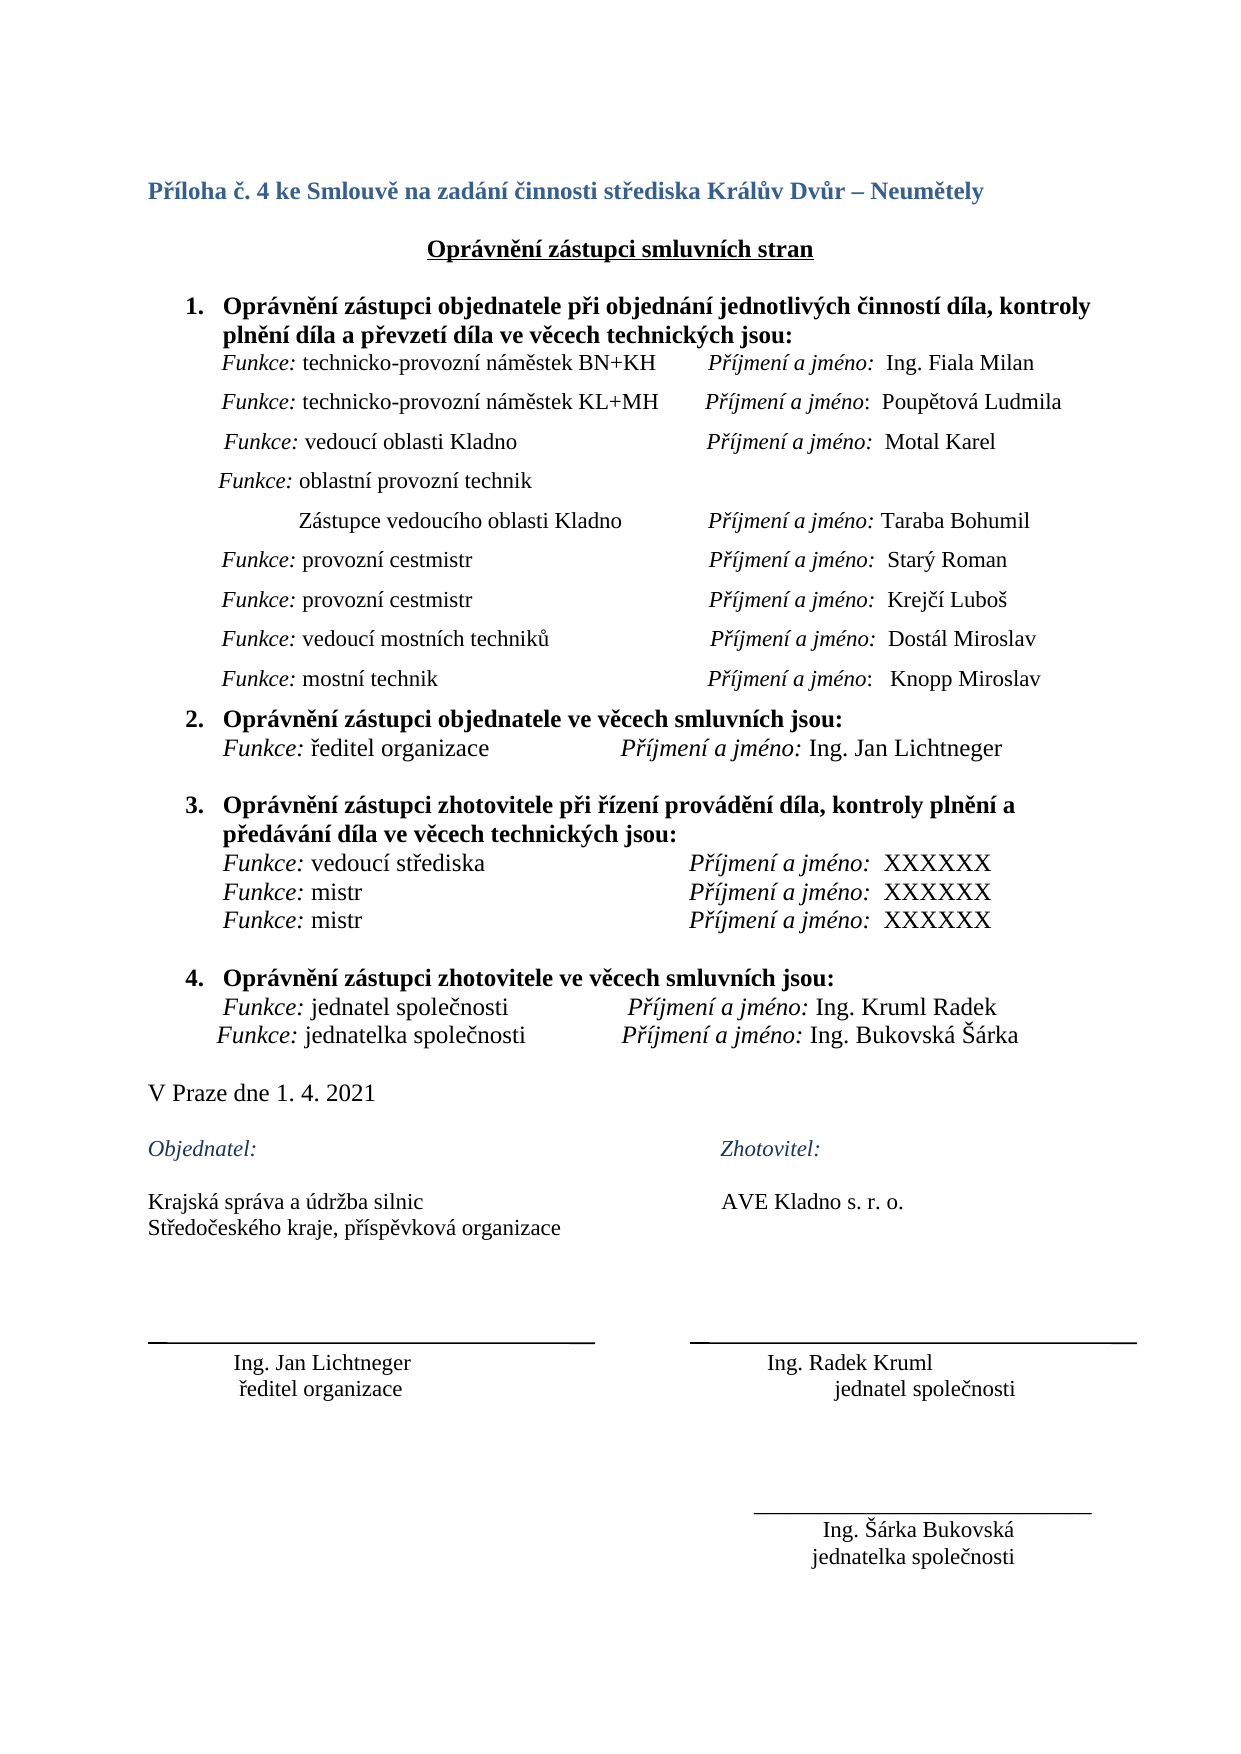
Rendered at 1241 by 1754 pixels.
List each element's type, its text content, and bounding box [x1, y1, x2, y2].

text Objednatel: Zhotovitel: [148, 1135, 1093, 1162]
text Funkce: mistr Příjmení a jméno: XXXXXX [223, 905, 1093, 934]
text Funkce: mistr Příjmení a jméno: XXXXXX [223, 877, 1093, 905]
list Oprávnění zástupci objednatele při objednání jednotlivých činností díla, kontroly plnění díla a převzetí díla ve věcech technických jsou: [185, 291, 1093, 349]
list Oprávnění zástupci zhotovitele ve věcech smluvních jsou: [185, 963, 1093, 992]
text Funkce: provozní cestmistr Příjmení a jméno: Starý Roman [221, 546, 1093, 573]
text Krajská správa a údržba silnic AVE Kladno s. r. o. [148, 1188, 1093, 1214]
list Oprávnění zástupci zhotovitele při řízení provádění díla, kontroly plnění a předávání díla ve věcech technických jsou: [185, 790, 1093, 848]
text Funkce: jednatelka společnosti Příjmení a jméno: Ing. Bukovská Šárka [148, 1020, 1093, 1049]
text Oprávnění zástupci smluvních stran [148, 234, 1093, 263]
text Funkce: mostní technik Příjmení a jméno: Knopp Miroslav [221, 665, 1093, 691]
text ___________________________ [148, 1488, 1093, 1516]
text ředitel organizace jednatel společnosti [148, 1375, 1093, 1401]
text Funkce: provozní cestmistr Příjmení a jméno: Krejčí Luboš [221, 586, 1093, 612]
text Funkce: vedoucí střediska Příjmení a jméno: XXXXXX [223, 848, 1093, 877]
list Oprávnění zástupci objednatele ve věcech smluvních jsou: [185, 704, 1093, 733]
text Funkce: vedoucí oblasti Kladno Příjmení a jméno: Motal Karel [207, 428, 1093, 454]
text Zástupce vedoucího oblasti Kladno Příjmení a jméno: Taraba Bohumil [207, 507, 1093, 533]
text Ing. Šárka Bukovská [221, 1516, 1093, 1543]
text Středočeského kraje, příspěvková organizace [148, 1214, 1093, 1241]
text Funkce: jednatel společnosti Příjmení a jméno: Ing. Kruml Radek [223, 992, 1093, 1020]
text Funkce: oblastní provozní technik [207, 467, 1093, 494]
text Příloha č. 4 ke Smlouvě na zadání činnosti střediska Králův Dvůr – Neumětely [148, 176, 1093, 205]
text Funkce: ředitel organizace Příjmení a jméno: Ing. Jan Lichtneger [223, 733, 1093, 762]
text V Praze dne 1. 4. 2021 [148, 1078, 1093, 1107]
text Funkce: technicko-provozní náměstek KL+MH Příjmení a jméno: Poupětová Ludmila [221, 388, 1137, 415]
text Funkce: technicko-provozní náměstek BN+KH Příjmení a jméno: Ing. Fiala Milan [221, 349, 1137, 375]
text Ing. Jan Lichtneger Ing. Radek Kruml [148, 1349, 1093, 1375]
text Funkce: vedoucí mostních techniků Příjmení a jméno: Dostál Miroslav [221, 625, 1093, 652]
text jednatelka společnosti [148, 1543, 1093, 1569]
